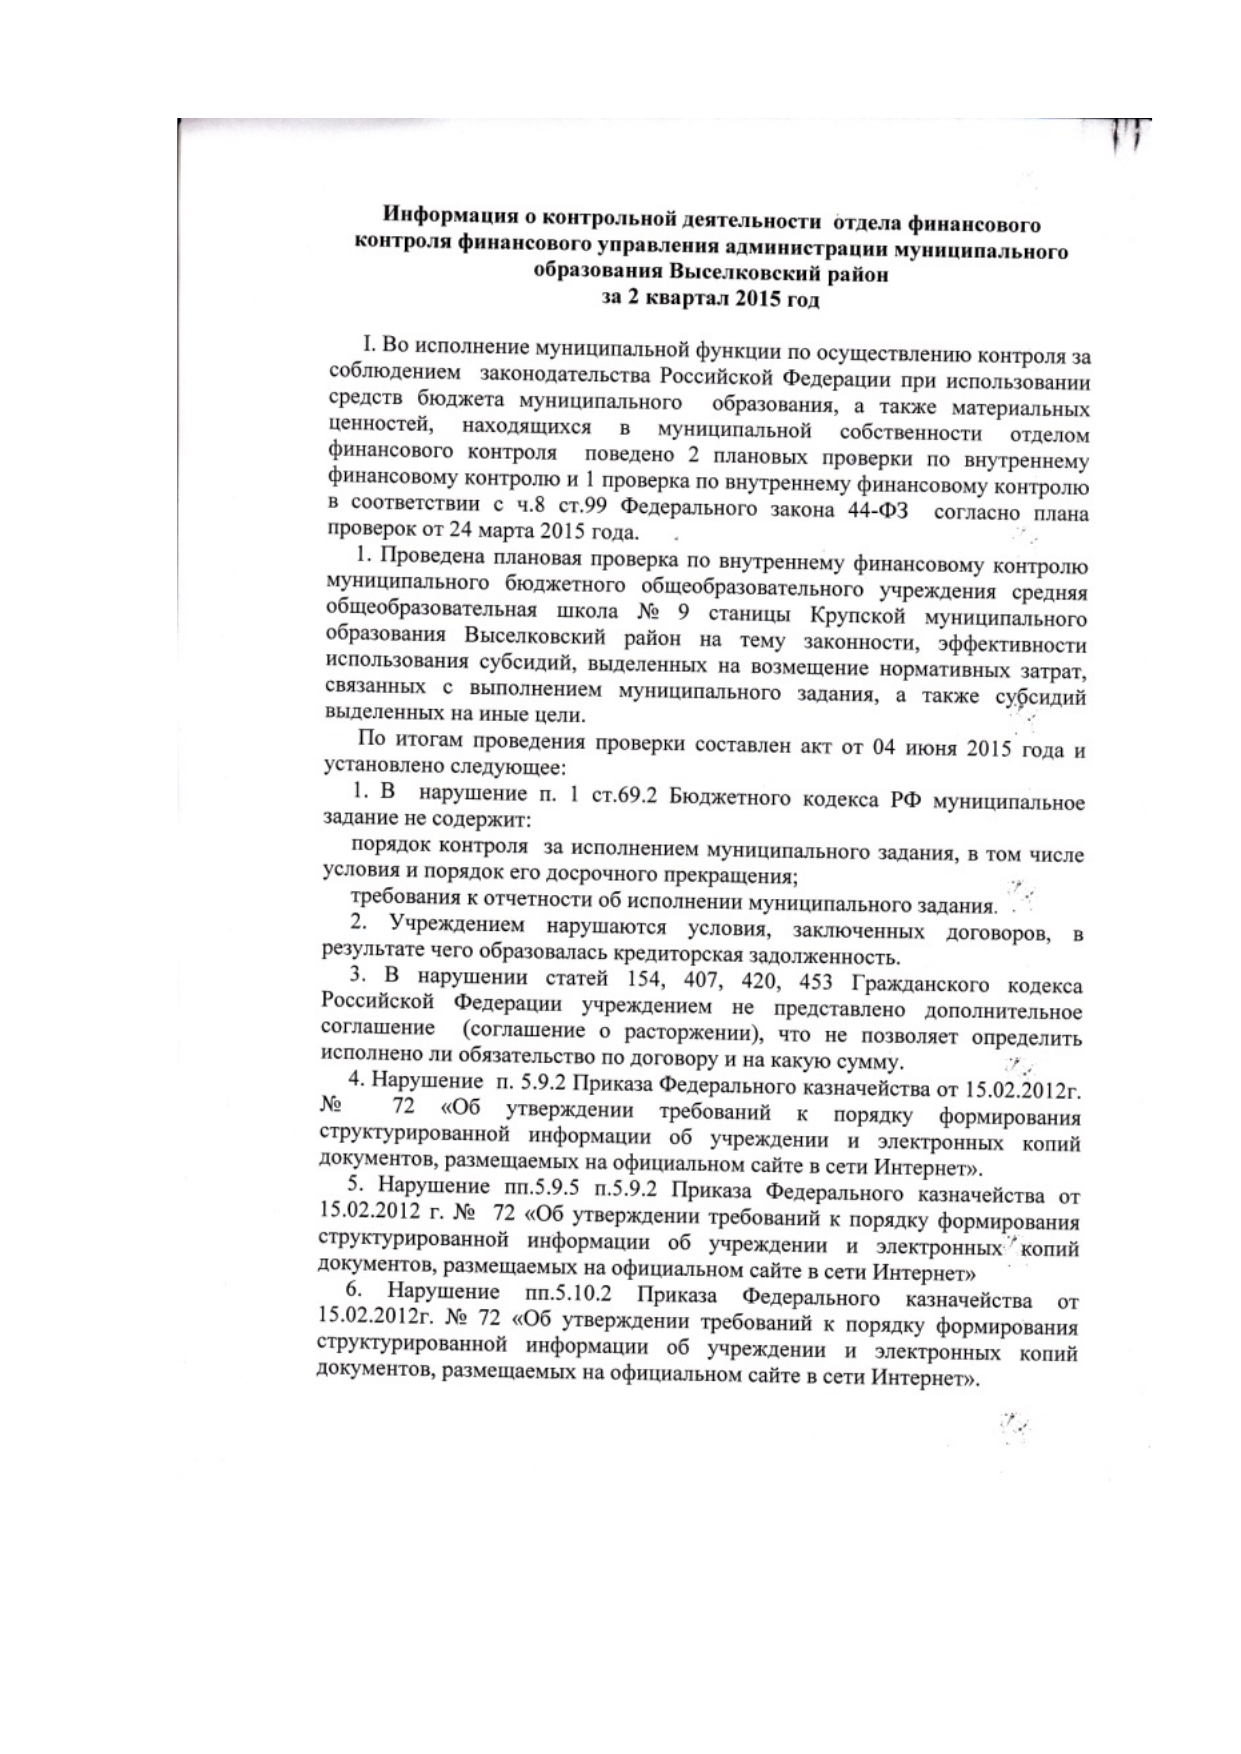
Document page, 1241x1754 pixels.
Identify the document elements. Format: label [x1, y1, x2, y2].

picture [177, 118, 1153, 1481]
